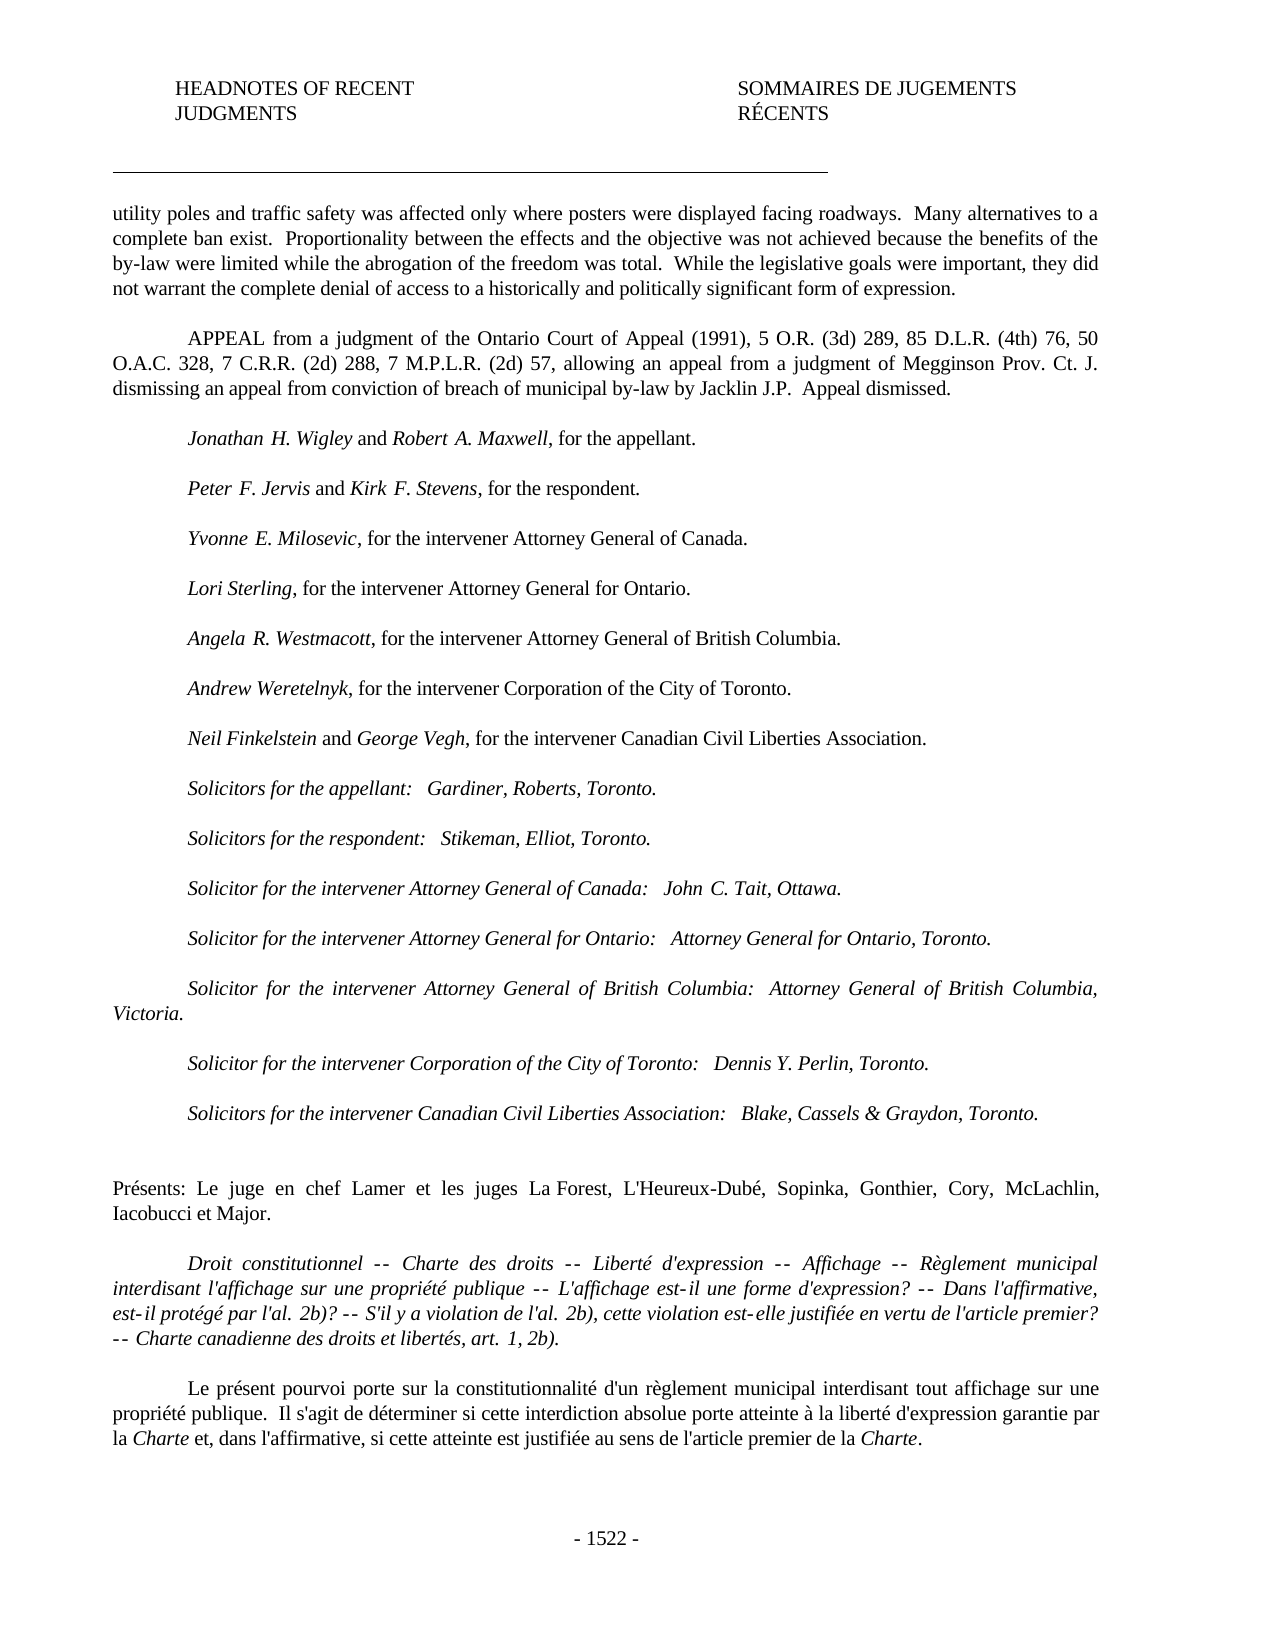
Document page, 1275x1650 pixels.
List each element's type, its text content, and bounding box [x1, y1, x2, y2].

text Droit constitutionnel -- Charte des droits -- Liberté d'expression -- Affichage -- Règlement municipal interdisant l'affichage sur une propriété publique -- L'affichage est-il une forme d'expression? -- Dans l'affirmative, est-il protégé par l'al. 2b)? -- S'il y a violation de l'al. 2b), cette violation est-elle justifiée en vertu de l'article premier? -- Charte canadienne des droits et libertés, art. 1, 2b). [112, 1250, 1100, 1350]
text Le présent pourvoi porte sur la constitutionnalité d'un règlement municipal interdisant tout affichage sur une propriété publique. Il s'agit de déterminer si cette interdiction absolue porte atteinte à la liberté d'expression garantie par la Charte et, dans l'affirmative, si cette atteinte est justifiée au sens de l'article premier de la Charte. [112, 1375, 1100, 1450]
text Solicitors for the respondent: Stikeman, Elliot, Toronto. [112, 825, 1100, 850]
text APPEAL from a judgment of the Ontario Court of Appeal (1991), 5 O.R. (3d) 289, 85 D.L.R. (4th) 76, 50 O.A.C. 328, 7 C.R.R. (2d) 288, 7 M.P.L.R. (2d) 57, allowing an appeal from a judgment of Megginson Prov. Ct. J. dismissing an appeal from conviction of breach of municipal by-law by Jacklin J.P. Appeal dismissed. [112, 325, 1100, 400]
text Solicitors for the intervener Canadian Civil Liberties Association: Blake, Cassels & Graydon, Toronto. [112, 1100, 1100, 1125]
text Jonathan H. Wigley and Robert A. Maxwell, for the appellant. [112, 425, 1100, 450]
text Andrew Weretelnyk, for the intervener Corporation of the City of Toronto. [112, 675, 1100, 700]
text Neil Finkelstein and George Vegh, for the intervener Canadian Civil Liberties Association. [112, 725, 1100, 750]
text Solicitor for the intervener Attorney General of Canada: John C. Tait, Ottawa. [112, 875, 1100, 900]
text Lori Sterling, for the intervener Attorney General for Ontario. [112, 575, 1100, 600]
text Présents: Le juge en chef Lamer et les juges La Forest, L'Heureux-Dubé, Sopinka, Gonthier, Cory, McLachlin, Iacobucci et Major. [112, 1175, 1100, 1225]
text Angela R. Westmacott, for the intervener Attorney General of British Columbia. [112, 625, 1100, 650]
text Solicitor for the intervener Attorney General of British Columbia: Attorney General of British Columbia, Victoria. [112, 975, 1100, 1025]
text Yvonne E. Milosevic, for the intervener Attorney General of Canada. [112, 525, 1100, 550]
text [112, 200, 1100, 300]
text Solicitor for the intervener Attorney General for Ontario: Attorney General for Ontario, Toronto. [112, 925, 1100, 950]
text Solicitor for the intervener Corporation of the City of Toronto: Dennis Y. Perlin, Toronto. [112, 1050, 1100, 1075]
text Peter F. Jervis and Kirk F. Stevens, for the respondent. [112, 475, 1100, 500]
text Solicitors for the appellant: Gardiner, Roberts, Toronto. [112, 775, 1100, 800]
